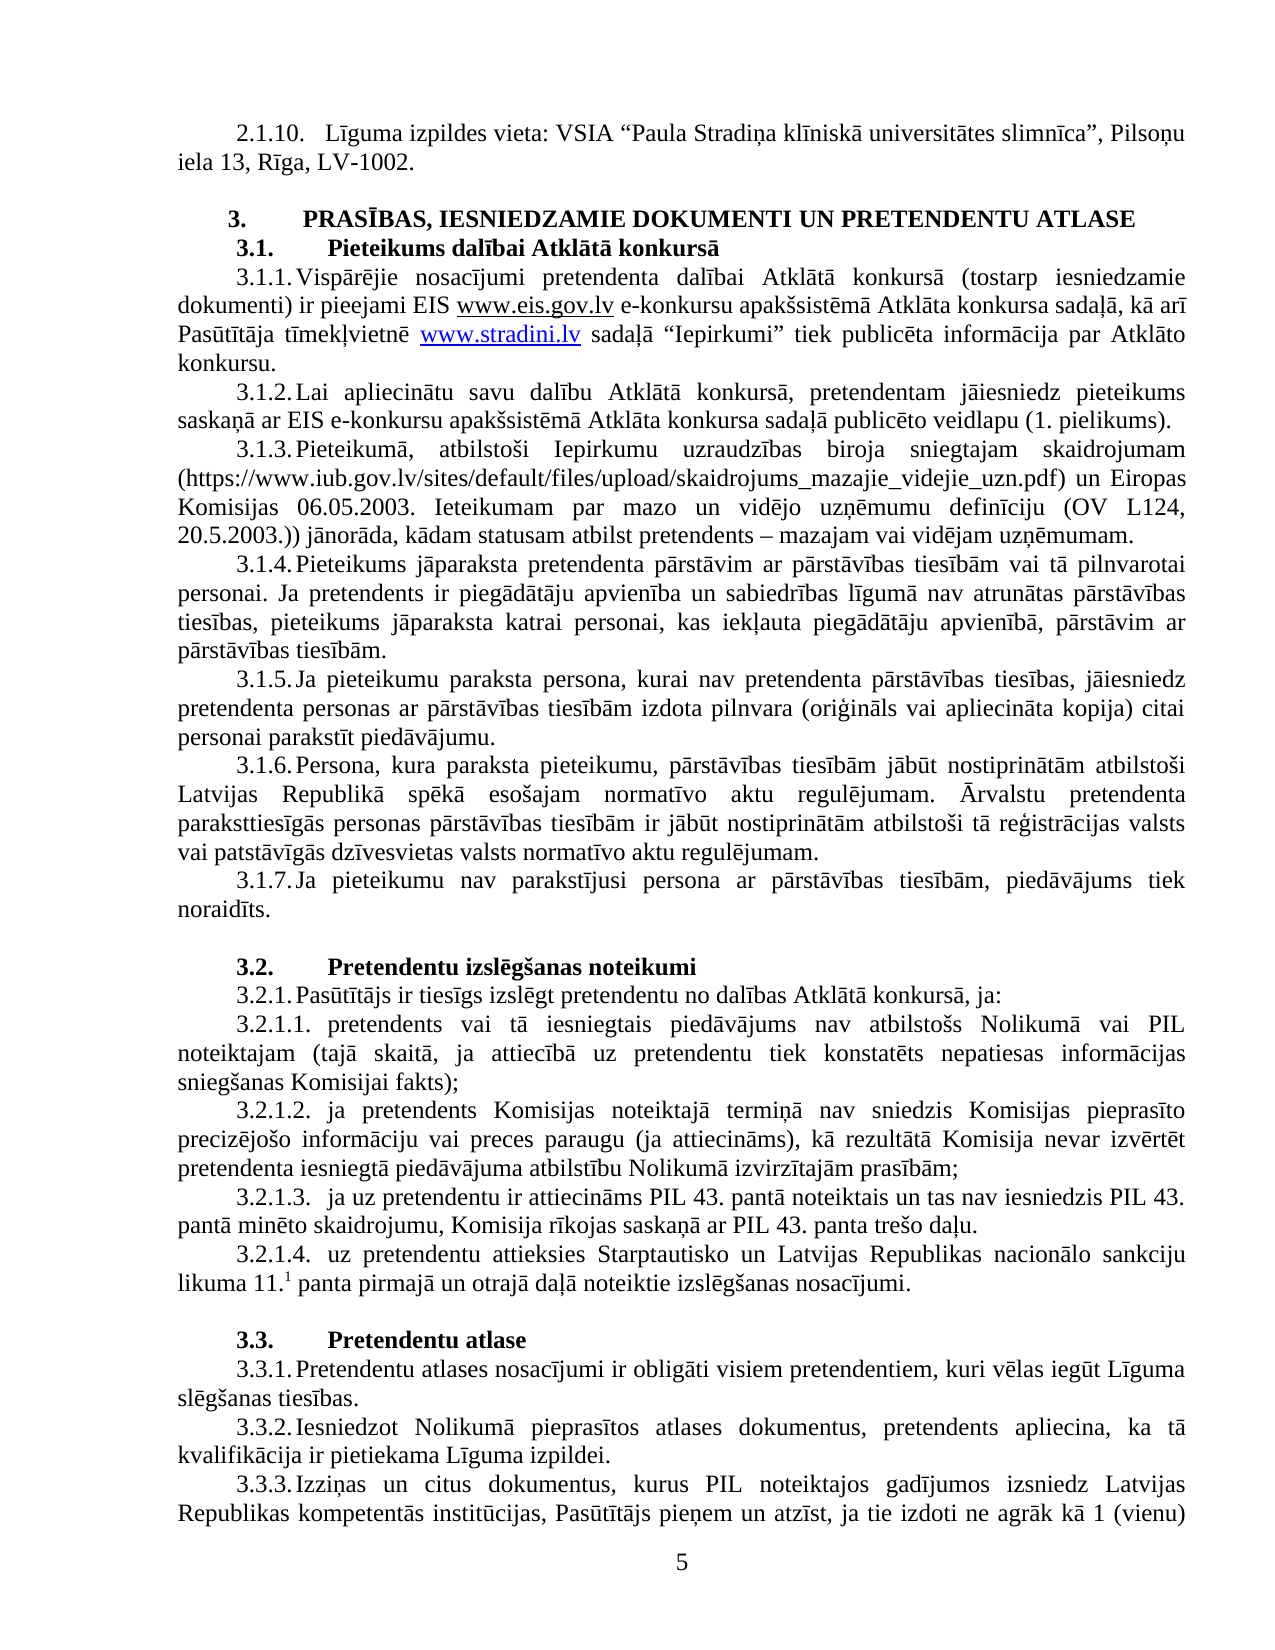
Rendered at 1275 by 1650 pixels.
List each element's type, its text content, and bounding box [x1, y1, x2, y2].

list Lai apliecinātu savu dalību Atklātā konkursā, pretendentam jāiesniedz pieteikums saskaņā ar EIS e-konkursu apakšsistēmā Atklāta konkursa sadaļā publicēto veidlapu (1. pielikums). [177, 377, 1186, 434]
list Ja pieteikumu nav parakstījusi persona ar pārstāvības tiesībām, piedāvājums tiek noraidīts. [177, 866, 1186, 923]
list Pretendentu atlases nosacījumi ir obligāti visiem pretendentiem, kuri vēlas iegūt Līguma slēgšanas tiesības. [177, 1354, 1186, 1412]
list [177, 1469, 1186, 1527]
list ja pretendents Komisijas noteiktajā termiņā nav sniedzis Komisijas pieprasīto precizējošo informāciju vai preces paraugu (ja attiecināms), kā rezultātā Komisija nevar izvērtēt pretendenta iesniegtā piedāvājuma atbilstību Nolikumā izvirzītajām prasībām; [177, 1096, 1186, 1182]
list Ja pieteikumu paraksta persona, kurai nav pretendenta pārstāvības tiesības, jāiesniedz pretendenta personas ar pārstāvības tiesībām izdota pilnvara (oriģināls vai apliecināta kopija) citai personai parakstīt piedāvājumu. [177, 664, 1186, 751]
list Pretendentu izslēgšanas noteikumi [177, 952, 1186, 981]
list Iesniedzot Nolikumā pieprasītos atlases dokumentus, pretendents apliecina, ka tā kvalifikācija ir pietiekama Līguma izpildei. [177, 1412, 1186, 1469]
list Persona, kura paraksta pieteikumu, pārstāvības tiesībām jābūt nostiprinātām atbilstoši Latvijas Republikā spēkā esošajam normatīvo aktu regulējumam. Ārvalstu pretendenta paraksttiesīgās personas pārstāvības tiesībām ir jābūt nostiprinātām atbilstoši tā reģistrācijas valsts vai patstāvīgās dzīvesvietas valsts normatīvo aktu regulējumam. [177, 751, 1186, 866]
list uz pretendentu attieksies Starptautisko un Latvijas Republikas nacionālo sankciju likuma 11.1 panta pirmajā un otrajā daļā noteiktie izslēgšanas nosacījumi. [177, 1239, 1186, 1297]
list PRASĪBAS, IESNIEDZAMIE DOKUMENTI UN PRETENDENTU ATLASE [177, 204, 1186, 233]
list pretendents vai tā iesniegtais piedāvājums nav atbilstošs Nolikumā vai PIL noteiktajam (tajā skaitā, ja attiecībā uz pretendentu tiek konstatēts nepatiesas informācijas sniegšanas Komisijai fakts); [177, 1009, 1186, 1096]
list Pieteikumā, atbilstoši Iepirkumu uzraudzības biroja sniegtajam skaidrojumam (https://www.iub.gov.lv/sites/default/files/upload/skaidrojums_mazajie_videjie_uzn.pdf) un Eiropas Komisijas 06.05.2003. Ieteikumam par mazo un vidējo uzņēmumu definīciju (OV L124, 20.5.2003.)) jānorāda, kādam statusam atbilst pretendents – mazajam vai vidējam uzņēmumam. [177, 434, 1186, 549]
list ja uz pretendentu ir attiecināms PIL 43. pantā noteiktais un tas nav iesniedzis PIL 43. pantā minēto skaidrojumu, Komisija rīkojas saskaņā ar PIL 43. panta trešo daļu. [177, 1182, 1186, 1239]
list Līguma izpildes vieta: VSIA “Paula Stradiņa klīniskā universitātes slimnīca”, Pilsoņu iela 13, Rīga, LV-1002. [177, 118, 1186, 176]
list Pieteikums dalībai Atklātā konkursā [177, 233, 1186, 262]
list Pasūtītājs ir tiesīgs izslēgt pretendentu no dalības Atklātā konkursā, ja: [177, 981, 1186, 1009]
list Pieteikums jāparaksta pretendenta pārstāvim ar pārstāvības tiesībām vai tā pilnvarotai personai. Ja pretendents ir piegādātāju apvienība un sabiedrības līgumā nav atrunātas pārstāvības tiesības, pieteikums jāparaksta katrai personai, kas iekļauta piegādātāju apvienībā, pārstāvim ar pārstāvības tiesībām. [177, 549, 1186, 664]
list Vispārējie nosacījumi pretendenta dalībai Atklātā konkursā (tostarp iesniedzamie dokumenti) ir pieejami EIS www.eis.gov.lv e-konkursu apakšsistēmā Atklāta konkursa sadaļā, kā arī Pasūtītāja tīmekļvietnē www.stradini.lv sadaļā “Iepirkumi” tiek publicēta informācija par Atklāto konkursu. [177, 262, 1186, 377]
list Pretendentu atlase [177, 1326, 1186, 1354]
